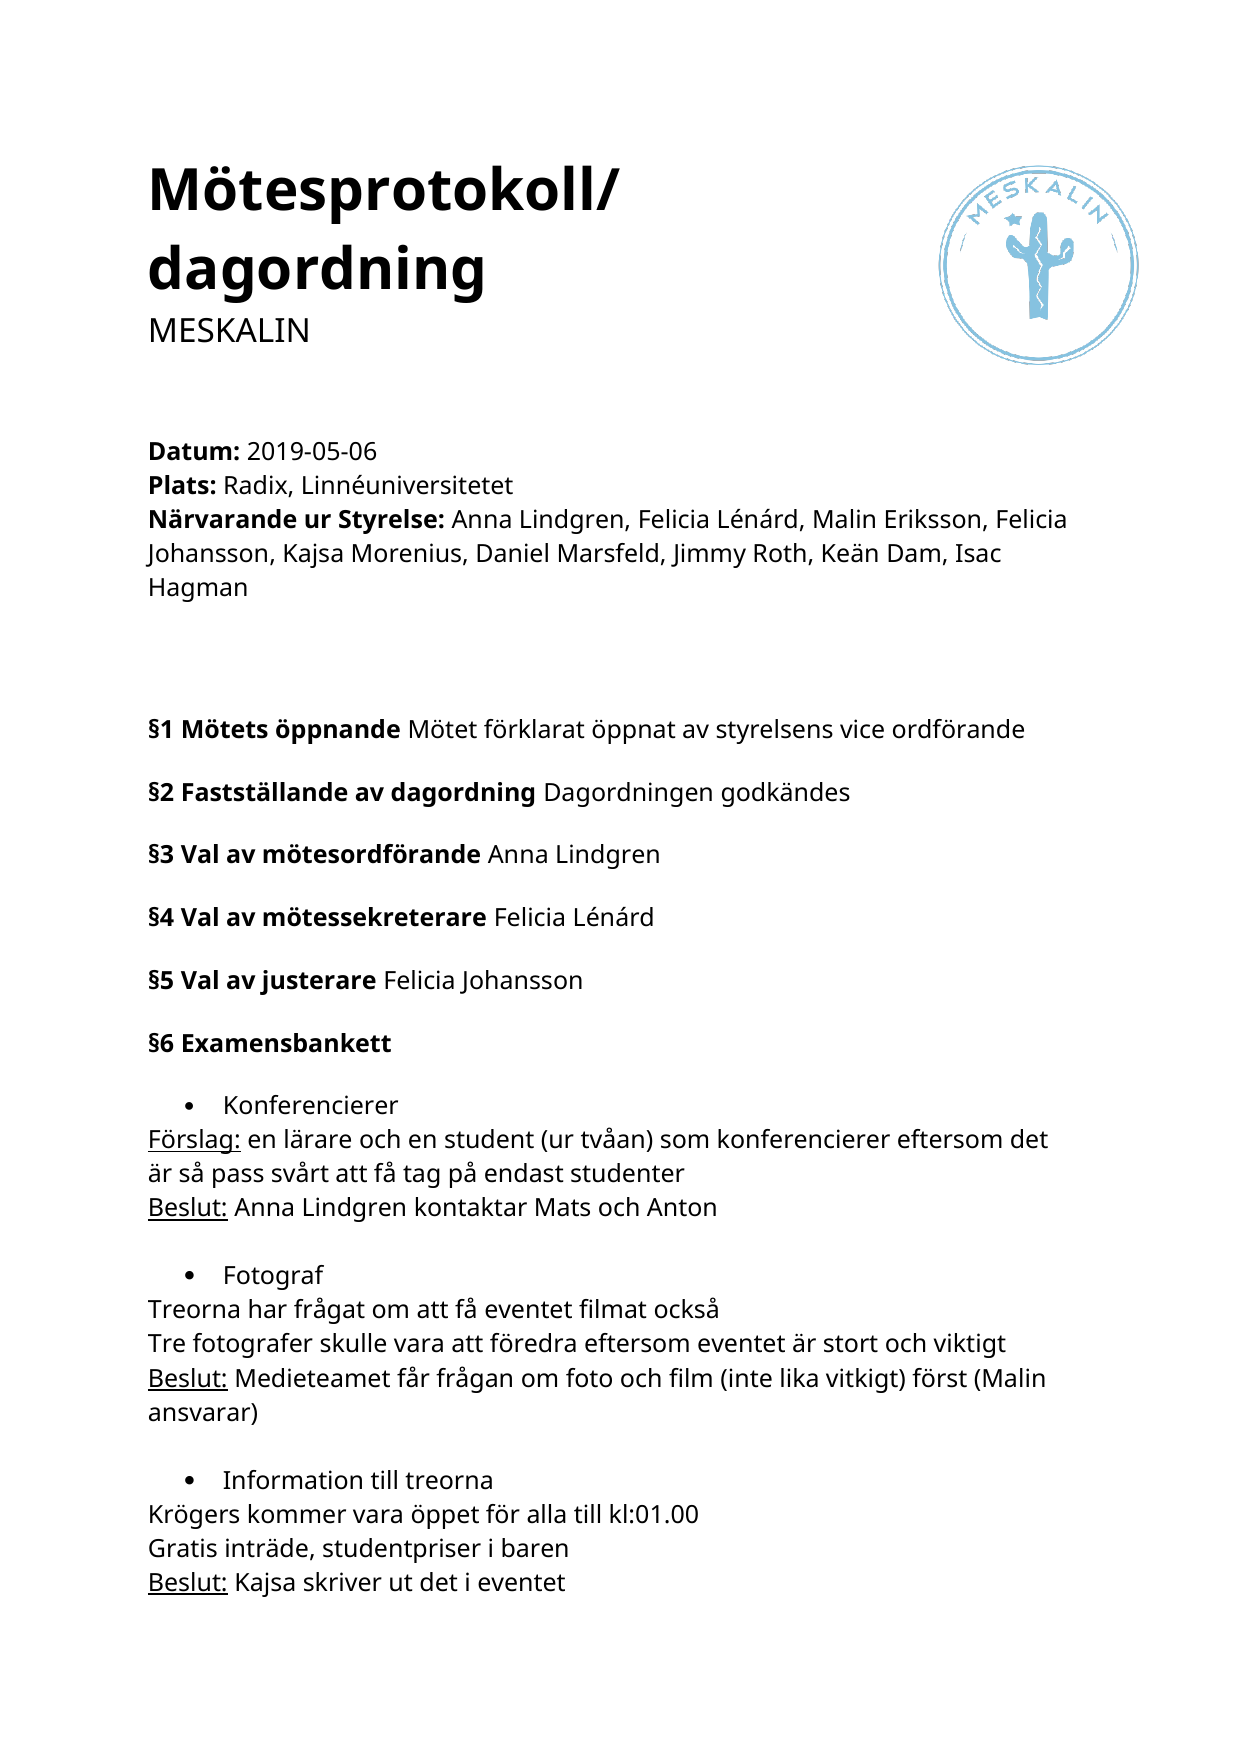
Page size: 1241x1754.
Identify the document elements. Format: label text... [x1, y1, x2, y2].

text Beslut: Kajsa skriver ut det i eventet [148, 1564, 1068, 1599]
text Treorna har frågat om att få eventet filmat också [148, 1292, 1068, 1326]
text Beslut: Medieteamet får frågan om foto och film (inte lika vitkigt) först (Malin ansvarar) [148, 1360, 1068, 1428]
text Beslut: Anna Lindgren kontaktar Mats och Anton [148, 1190, 1068, 1224]
list Information till treorna [185, 1462, 1068, 1496]
text Tre fotografer skulle vara att föredra eftersom eventet är stort och viktigt [148, 1326, 1068, 1360]
text §6 Examensbankett [148, 1026, 1068, 1088]
text §1 Mötets öppnande Mötet förklarat öppnat av styrelsens vice ordförande [148, 712, 1068, 746]
text Mötesprotokoll/dagordning [148, 148, 1093, 307]
text Plats: Radix, Linnéuniversitetet [148, 468, 1068, 502]
text §4 Val av mötessekreterare Felicia Lénárd [148, 900, 1068, 934]
text Närvarande ur Styrelse: Anna Lindgren, Felicia Lénárd, Malin Eriksson, Felicia Johansson, Kajsa Morenius, Daniel Marsfeld, Jimmy Roth, Keän Dam, Isac Hagman [148, 502, 1068, 604]
text Gratis inträde, studentpriser i baren [148, 1531, 1068, 1564]
text §3 Val av mötesordförande Anna Lindgren [148, 837, 1068, 871]
list Konferencierer [185, 1088, 1068, 1122]
text Datum: 2019-05-06 [148, 434, 1068, 468]
text Förslag: en lärare och en student (ur tvåan) som konferencierer eftersom det är så pass svårt att få tag på endast studenter [148, 1122, 1068, 1190]
text §2 Fastställande av dagordning Dagordningen godkändes [148, 774, 1068, 808]
text MESKALIN [148, 307, 978, 352]
text §5 Val av justerare Felicia Johansson [148, 963, 1068, 997]
text Krögers kommer vara öppet för alla till kl:01.00 [148, 1496, 1068, 1531]
list Fotograf [185, 1258, 1068, 1292]
picture [930, 156, 1147, 373]
